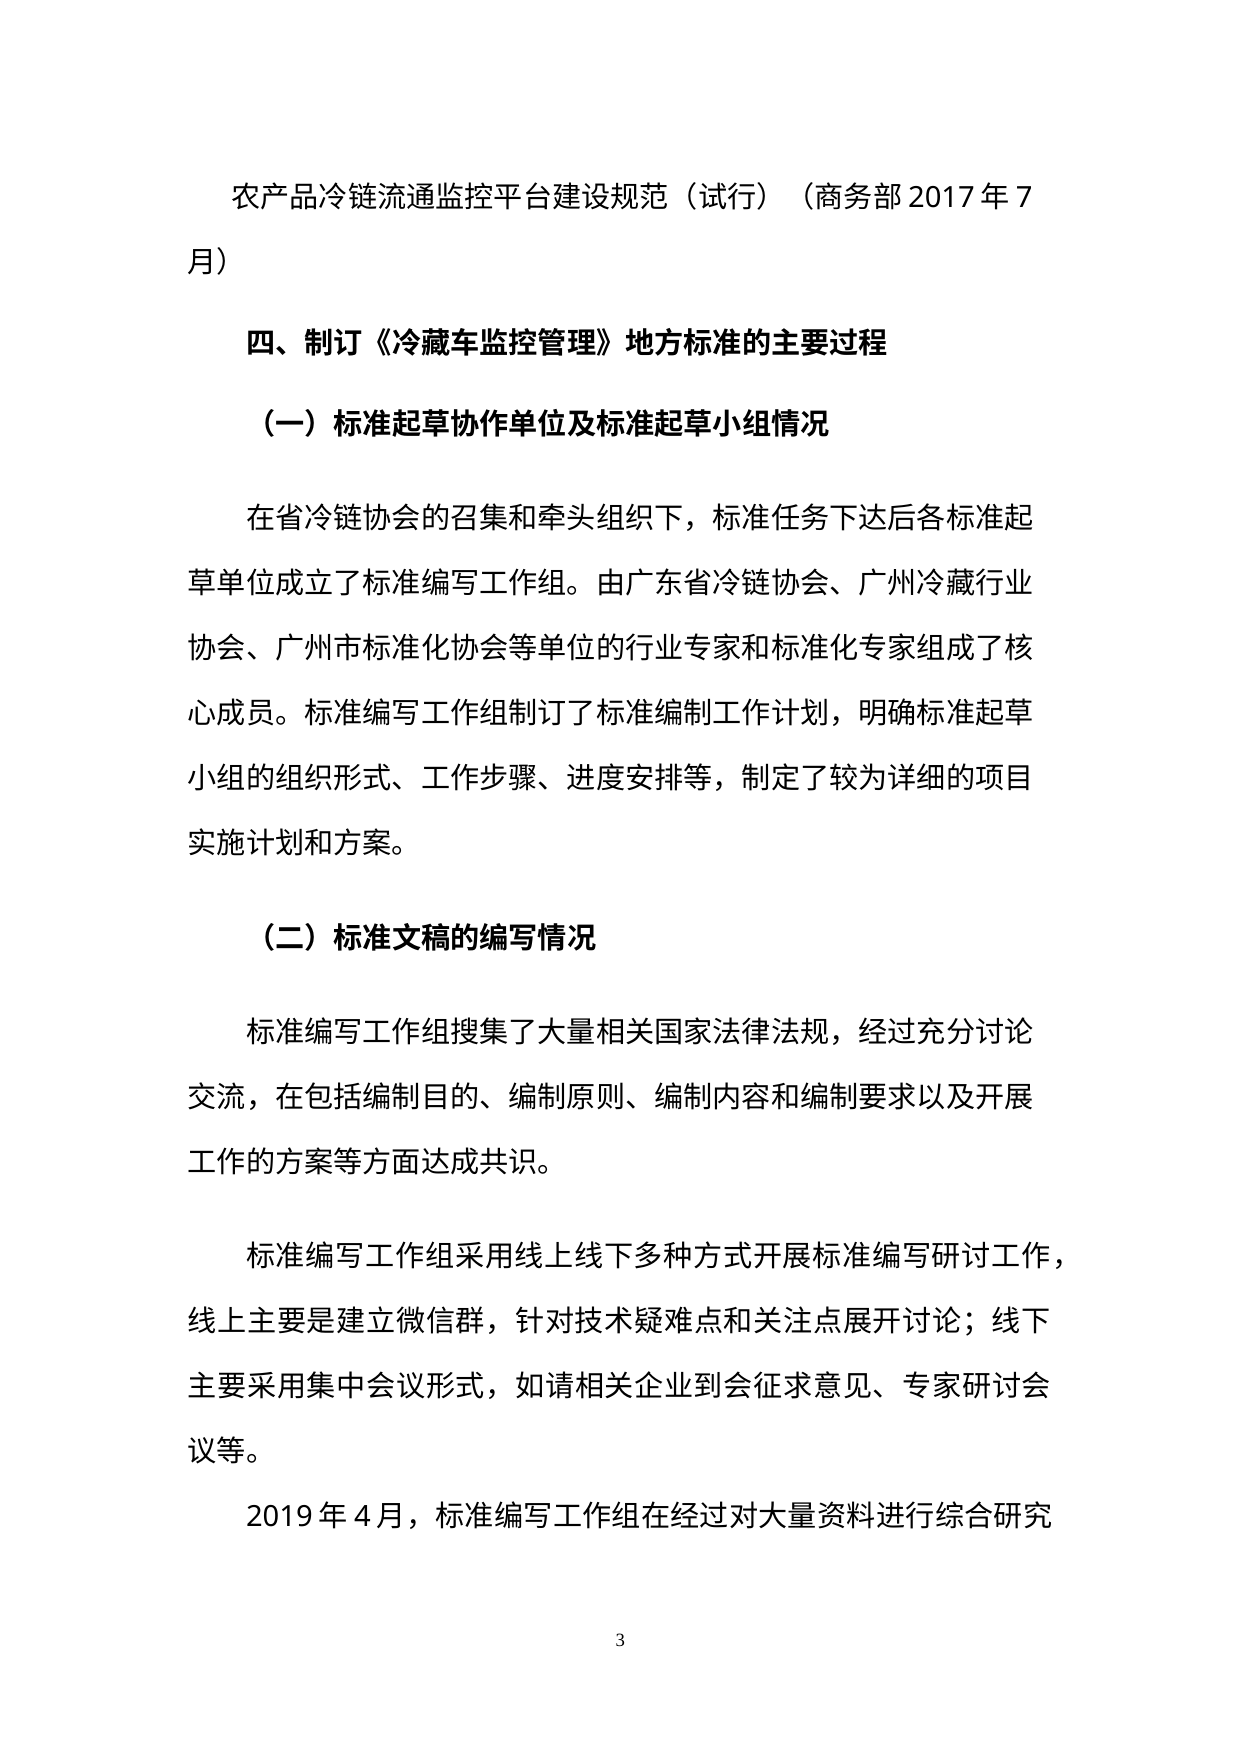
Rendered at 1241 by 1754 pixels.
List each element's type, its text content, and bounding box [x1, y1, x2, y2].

list （一）标准起草协作单位及标准起草小组情况 [187, 389, 1053, 454]
list 四、制订《冷藏车监控管理》地方标准的主要过程 [187, 308, 1053, 373]
list （二）标准文稿的编写情况 [187, 903, 1053, 968]
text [187, 1481, 1053, 1546]
text 在省冷链协会的召集和牵头组织下，标准任务下达后各标准起草单位成立了标准编写工作组。由广东省冷链协会、广州冷藏行业协会、广州市标准化协会等单位的行业专家和标准化专家组成了核心成员。标准编写工作组制订了标准编制工作计划，明确标准起草小组的组织形式、工作步骤、进度安排等，制定了较为详细的项目实施计划和方案。 [187, 484, 1053, 874]
text 标准编写工作组采用线上线下多种方式开展标准编写研讨工作，线上主要是建立微信群，针对技术疑难点和关注点展开讨论；线下主要采用集中会议形式，如请相关企业到会征求意见、专家研讨会议等。 [187, 1221, 1053, 1481]
list 农产品冷链流通监控平台建设规范（试行）（商务部2017年7月） [187, 162, 1053, 292]
text 标准编写工作组搜集了大量相关国家法律法规，经过充分讨论交流，在包括编制目的、编制原则、编制内容和编制要求以及开展工作的方案等方面达成共识。 [187, 997, 1053, 1192]
